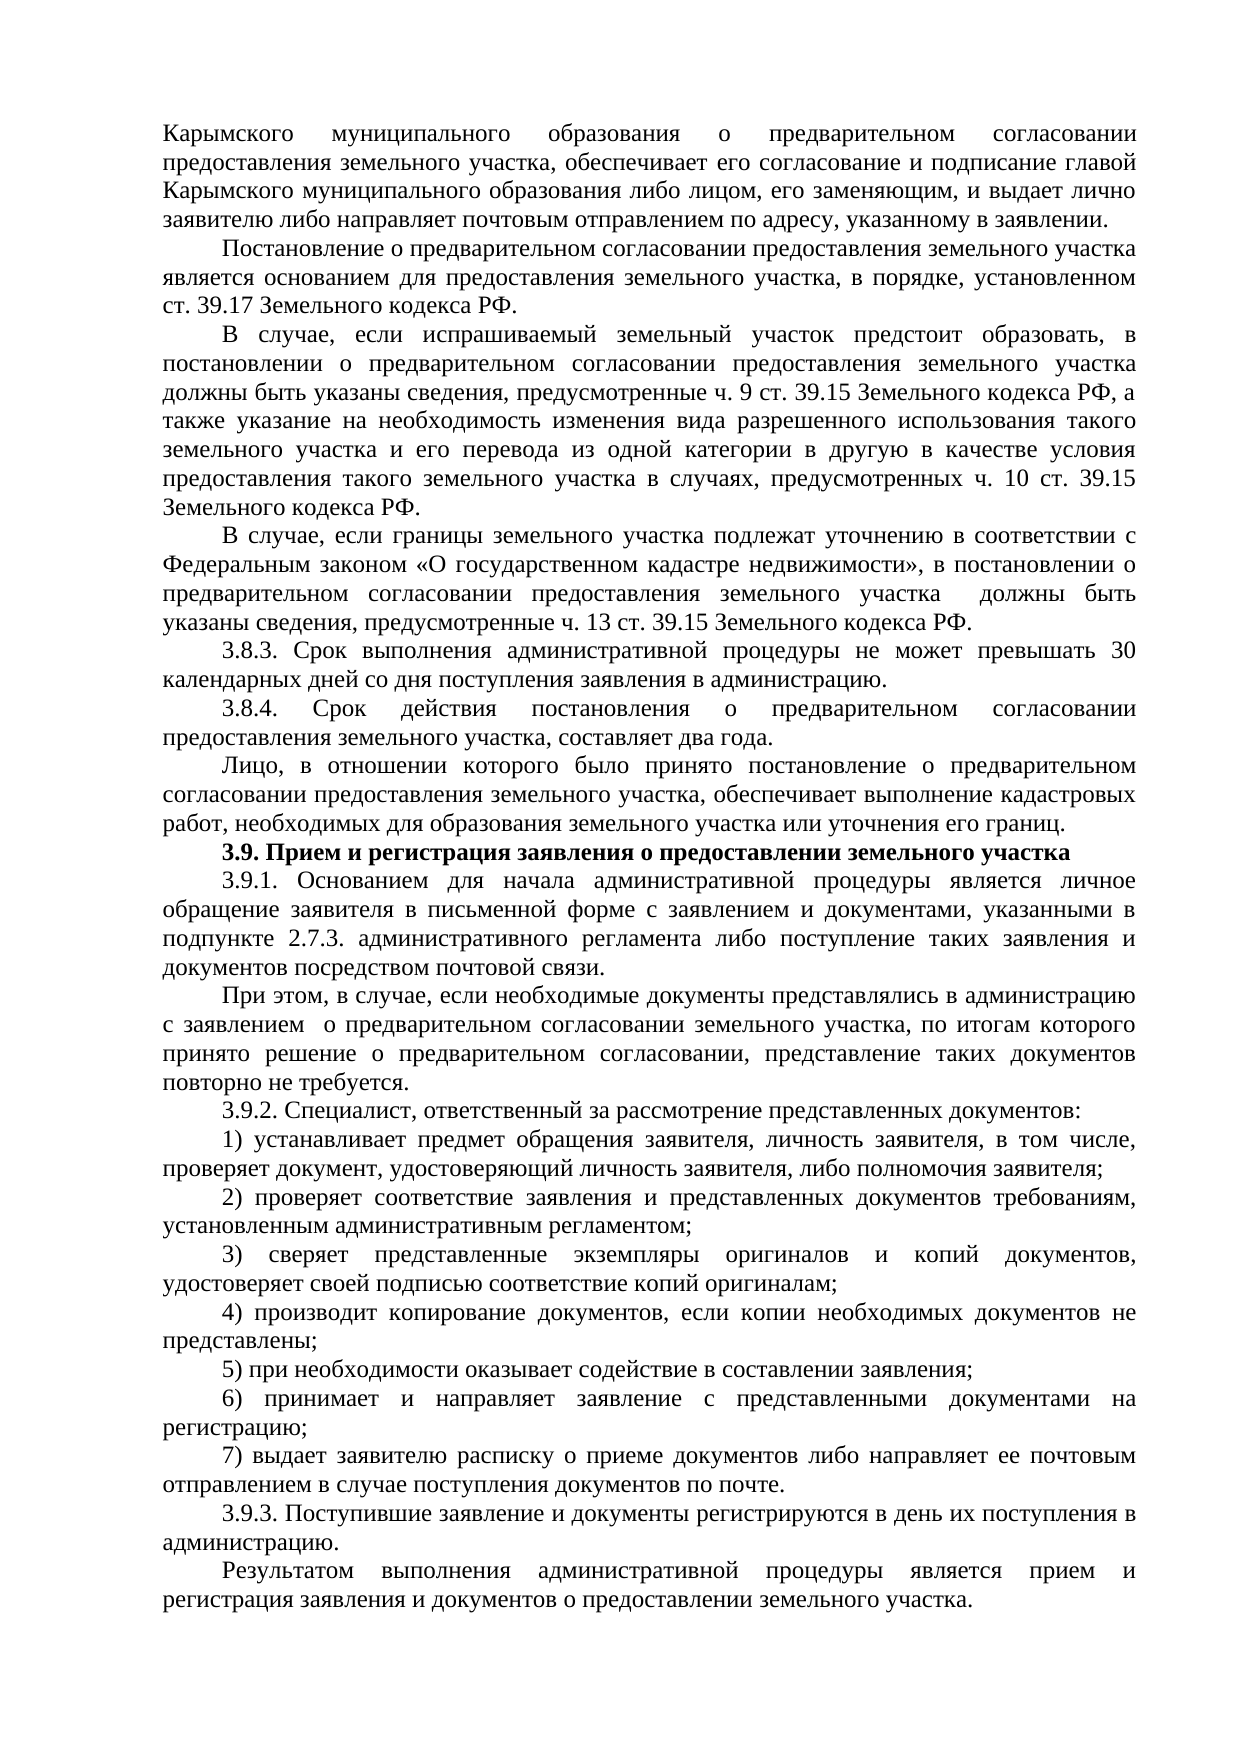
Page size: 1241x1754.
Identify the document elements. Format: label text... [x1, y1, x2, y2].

text 2) проверяет соответствие заявления и представленных документов требованиям, установленным административным регламентом; [162, 1182, 1137, 1239]
text В случае, если испрашиваемый земельный участок предстоит образовать, в постановлении о предварительном согласовании предоставления земельного участка должны быть указаны сведения, предусмотренные ч. 9 ст. 39.15 Земельного кодекса РФ, а также указание на необходимость изменения вида разрешенного использования такого земельного участка и его перевода из одной категории в другую в качестве условия предоставления такого земельного участка в случаях, предусмотренных ч. 10 ст. 39.15 Земельного кодекса РФ. [162, 319, 1137, 521]
text 1) устанавливает предмет обращения заявителя, личность заявителя, в том числе, проверяет документ, удостоверяющий личность заявителя, либо полномочия заявителя; [162, 1124, 1137, 1182]
text Постановление о предварительном согласовании предоставления земельного участка является основанием для предоставления земельного участка, в порядке, установленном ст. 39.17 Земельного кодекса РФ. [162, 233, 1137, 319]
text 4) производит копирование документов, если копии необходимых документов не представлены; [162, 1297, 1137, 1354]
text 3) сверяет представленные экземпляры оригиналов и копий документов, удостоверяет своей подписью соответствие копий оригиналам; [162, 1239, 1137, 1297]
text Результатом выполнения административной процедуры является прием и регистрация заявления и документов о предоставлении земельного участка. [162, 1556, 1137, 1613]
text 5) при необходимости оказывает содействие в составлении заявления; [162, 1354, 1137, 1383]
text 3.8.3. Срок выполнения административной процедуры не может превышать 30 календарных дней со дня поступления заявления в администрацию. [162, 636, 1137, 693]
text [162, 118, 1137, 233]
text Лицо, в отношении которого было принято постановление о предварительном согласовании предоставления земельного участка, обеспечивает выполнение кадастровых работ, необходимых для образования земельного участка или уточнения его границ. [162, 751, 1137, 837]
text 3.9.3. Поступившие заявление и документы регистрируются в день их поступления в администрацию. [162, 1498, 1137, 1556]
text 3.9.2. Специалист, ответственный за рассмотрение представленных документов: [162, 1096, 1137, 1124]
text 3.9. Прием и регистрация заявления о предоставлении земельного участка [162, 837, 1137, 866]
text 3.9.1. Основанием для начала административной процедуры является личное обращение заявителя в письменной форме с заявлением и документами, указанными в подпункте 2.7.3. административного регламента либо поступление таких заявления и документов посредством почтовой связи. [162, 866, 1137, 981]
text 7) выдает заявителю расписку о приеме документов либо направляет ее почтовым отправлением в случае поступления документов по почте. [162, 1441, 1137, 1498]
text В случае, если границы земельного участка подлежат уточнению в соответствии с Федеральным законом «О государственном кадастре недвижимости», в постановлении о предварительном согласовании предоставления земельного участка должны быть указаны сведения, предусмотренные ч. 13 ст. 39.15 Земельного кодекса РФ. [162, 521, 1137, 636]
text 3.8.4. Срок действия постановления о предварительном согласовании предоставления земельного участка, составляет два года. [162, 693, 1137, 751]
text При этом, в случае, если необходимые документы представлялись в администрацию с заявлением о предварительном согласовании земельного участка, по итогам которого принято решение о предварительном согласовании, представление таких документов повторно не требуется. [162, 981, 1137, 1096]
text 6) принимает и направляет заявление с представленными документами на регистрацию; [162, 1383, 1137, 1441]
